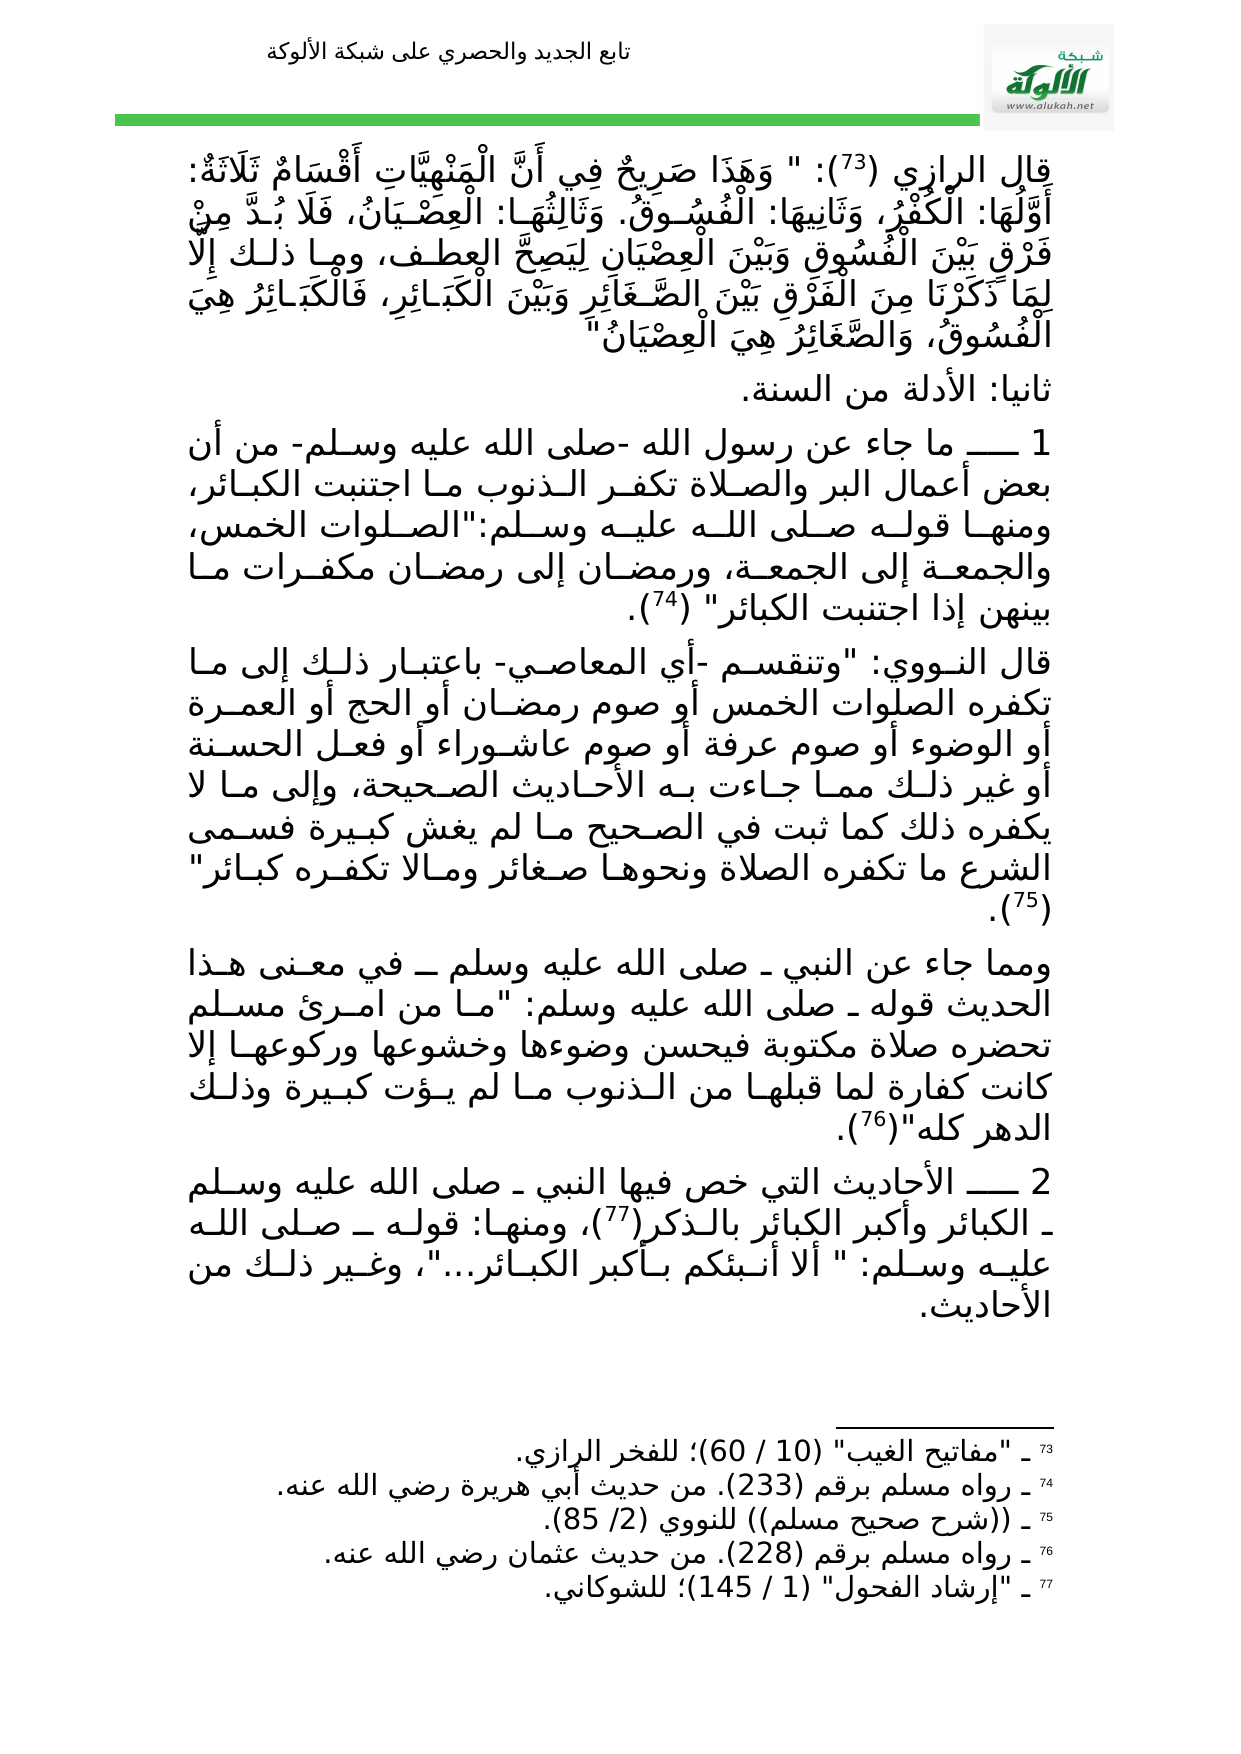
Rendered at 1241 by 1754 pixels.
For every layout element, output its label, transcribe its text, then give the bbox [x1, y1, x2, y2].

text ثانيا: الأدلة من السنة. [187, 369, 1053, 410]
text 2 ـــــ الأحاديث التي خص فيها النبي ـ صلى الله عليه وسلم ـ الكبائر وأكبر الكبائر بالذكر()، ومنها: قوله ـ صلى الله عليه وسلم: " ألا أنبئكم بأكبر الكبائر..."، وغير ذلك من الأحاديث. [187, 1161, 1053, 1326]
text 1 ـــــ ما جاء عن رسول الله -صلى الله عليه وسلم- من أن بعض أعمال البر والصلاة تكفر الذنوب ما اجتنبت الكبائر، ومنها قوله صلى الله عليه وسلم:"الصلوات الخمس، والجمعة إلى الجمعة، ورمضان إلى رمضان مكفرات ما بينهن إذا اجتنبت الكبائر" (). [187, 422, 1053, 629]
text قال الرازي (): " وَهَذَا صَرِيحٌ فِي أَنَّ الْمَنْهِيَّاتِ أَقْسَامٌ ثَلَاثَةٌ: أَوَّلُهَا: الْكُفْرُ، وَثَانِيهَا: الْفُسُوقُ. وَثَالِثُهَا: الْعِصْيَانُ، فَلَا بُدَّ مِنْ فَرْقٍ بَيْنَ الْفُسُوقِ وَبَيْنَ الْعِصْيَانِ لِيَصِحَّ العطف، وما ذلك إِلَّا لِمَا ذَكَرْنَا مِنَ الْفَرْقِ بَيْنَ الصَّغَائِرِ وَبَيْنَ الْكَبَائِرِ، فَالْكَبَائِرُ هِيَ الْفُسُوقُ، وَالصَّغَائِرُ هِيَ الْعِصْيَانُ" [187, 150, 1053, 356]
text ومما جاء عن النبي ـ صلى الله عليه وسلم ـ في معنى هذا الحديث قوله ـ صلى الله عليه وسلم: "ما من امرئ مسلم تحضره صلاة مكتوبة فيحسن وضوءها وخشوعها وركوعها إلا كانت كفارة لما قبلها من الذنوب ما لم يؤت كبيرة وذلك الدهر كله"(). [187, 942, 1053, 1149]
text قال النووي: "وتنقسم -أي المعاصي- باعتبار ذلك إلى ما تكفره الصلوات الخمس أو صوم رمضان أو الحج أو العمرة أو الوضوء أو صوم عرفة أو صوم عاشوراء أو فعل الحسنة أو غير ذلك مما جاءت به الأحاديث الصحيحة، وإلى ما لا يكفره ذلك كما ثبت في الصحيح ما لم يغش كبيرة فسمى الشرع ما تكفره الصلاة ونحوها صغائر ومالا تكفره كبائر" (). [187, 641, 1053, 930]
